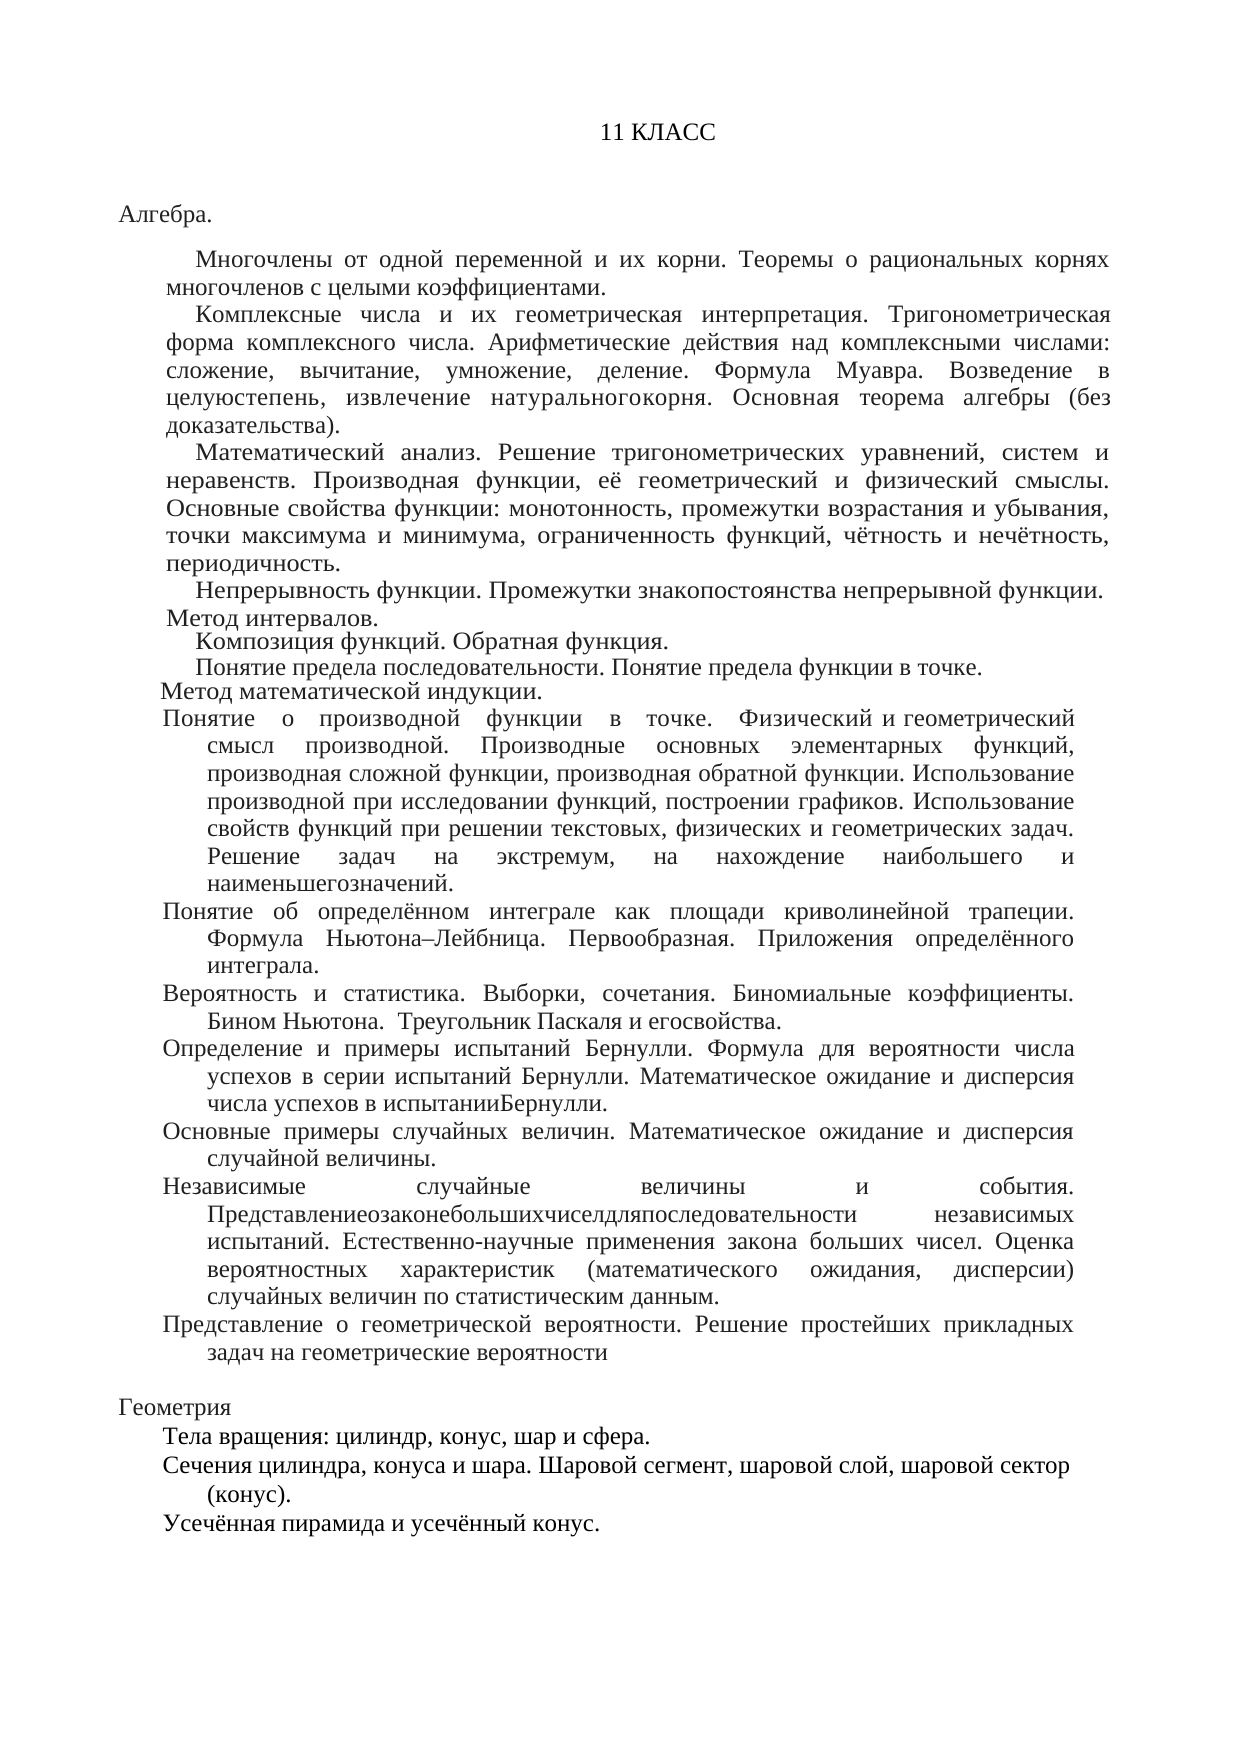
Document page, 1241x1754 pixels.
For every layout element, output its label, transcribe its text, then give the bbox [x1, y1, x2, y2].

text Основные примеры случайных величин. Математическое ожидание и дисперсия случайной величины. [162, 1117, 1075, 1172]
text Сечения цилиндра, конуса и шара. Шаровой сегмент, шаровой слой, шаровой сектор (конус). [162, 1450, 1122, 1508]
text Алгебра. [118, 201, 1110, 228]
text Понятие о производной функции в точке. Физический и геометрический смысл производной. Производные основных элементарных функций, производная сложной функции, производная обратной функции. Использование производной при исследовании функций, построении графиков. Использование свойств функций при решении текстовых, физических и геометрических задач. Решение задач на экстремум, на нахождение наибольшего и наименьшегозначений. [162, 704, 1075, 897]
text Метод математической индукции. [160, 681, 1122, 704]
text Понятие об определённом интеграле как площади криволинейной трапеции. Формула Ньютона–Лейбница. Первообразная. Приложения определённого интеграла. [162, 897, 1075, 979]
text Математический анализ. Решение тригонометрических уравнений, систем и неравенств. Производная функции, её геометрический и физический смыслы. Основные свойства функции: монотонность, промежутки возрастания и убывания, точки максимума и минимума, ограниченность функций, чётность и нечётность, периодичность. [166, 439, 1111, 577]
text Непрерывность функции. Промежутки знакопостоянства непрерывной функции. Метод интервалов. [166, 577, 1122, 631]
text Понятие предела последовательности. Понятие предела функции в точке. [166, 654, 1099, 681]
text Тела вращения: цилиндр, конус, шар и сфера. [162, 1421, 1122, 1450]
text Независимые случайные величины и события. Представлениеозаконебольшихчиселдляпоследовательности независимых испытаний. Естественно-научные применения закона больших чисел. Оценка вероятностных характеристик (математического ожидания, дисперсии) случайных величин по статистическим данным. [162, 1172, 1075, 1310]
list 11 КЛАСС [193, 117, 1122, 146]
text Геометрия [118, 1394, 1122, 1421]
text Комплексные числа и их геометрическая интерпретация. Тригонометрическая форма комплексного числа. Арифметические действия над комплексными числами: сложение, вычитание, умножение, деление. Формула Муавра. Возведение в целуюстепень, извлечение натуральногокорня. Основная теорема алгебры (без доказательства). [166, 301, 1111, 439]
text Вероятность и статистика. Выборки, сочетания. Биномиальные коэффициенты. Бином Ньютона. Треугольник Паскаля и егосвойства. [162, 979, 1075, 1034]
text Определение и примеры испытаний Бернулли. Формула для вероятности числа успехов в серии испытаний Бернулли. Математическое ожидание и дисперсия числа успехов в испытанииБернулли. [162, 1034, 1075, 1117]
text Усечённая пирамида и усечённый конус. [162, 1508, 1122, 1536]
text Многочлены от одной переменной и их корни. Теоремы о рациональных корнях многочленов с целыми коэффициентами. [166, 246, 1110, 301]
text Представление о геометрической вероятности. Решение простейших прикладных задач на геометрические вероятности [162, 1310, 1075, 1365]
text Композиция функций. Обратная функция. [195, 631, 1122, 654]
